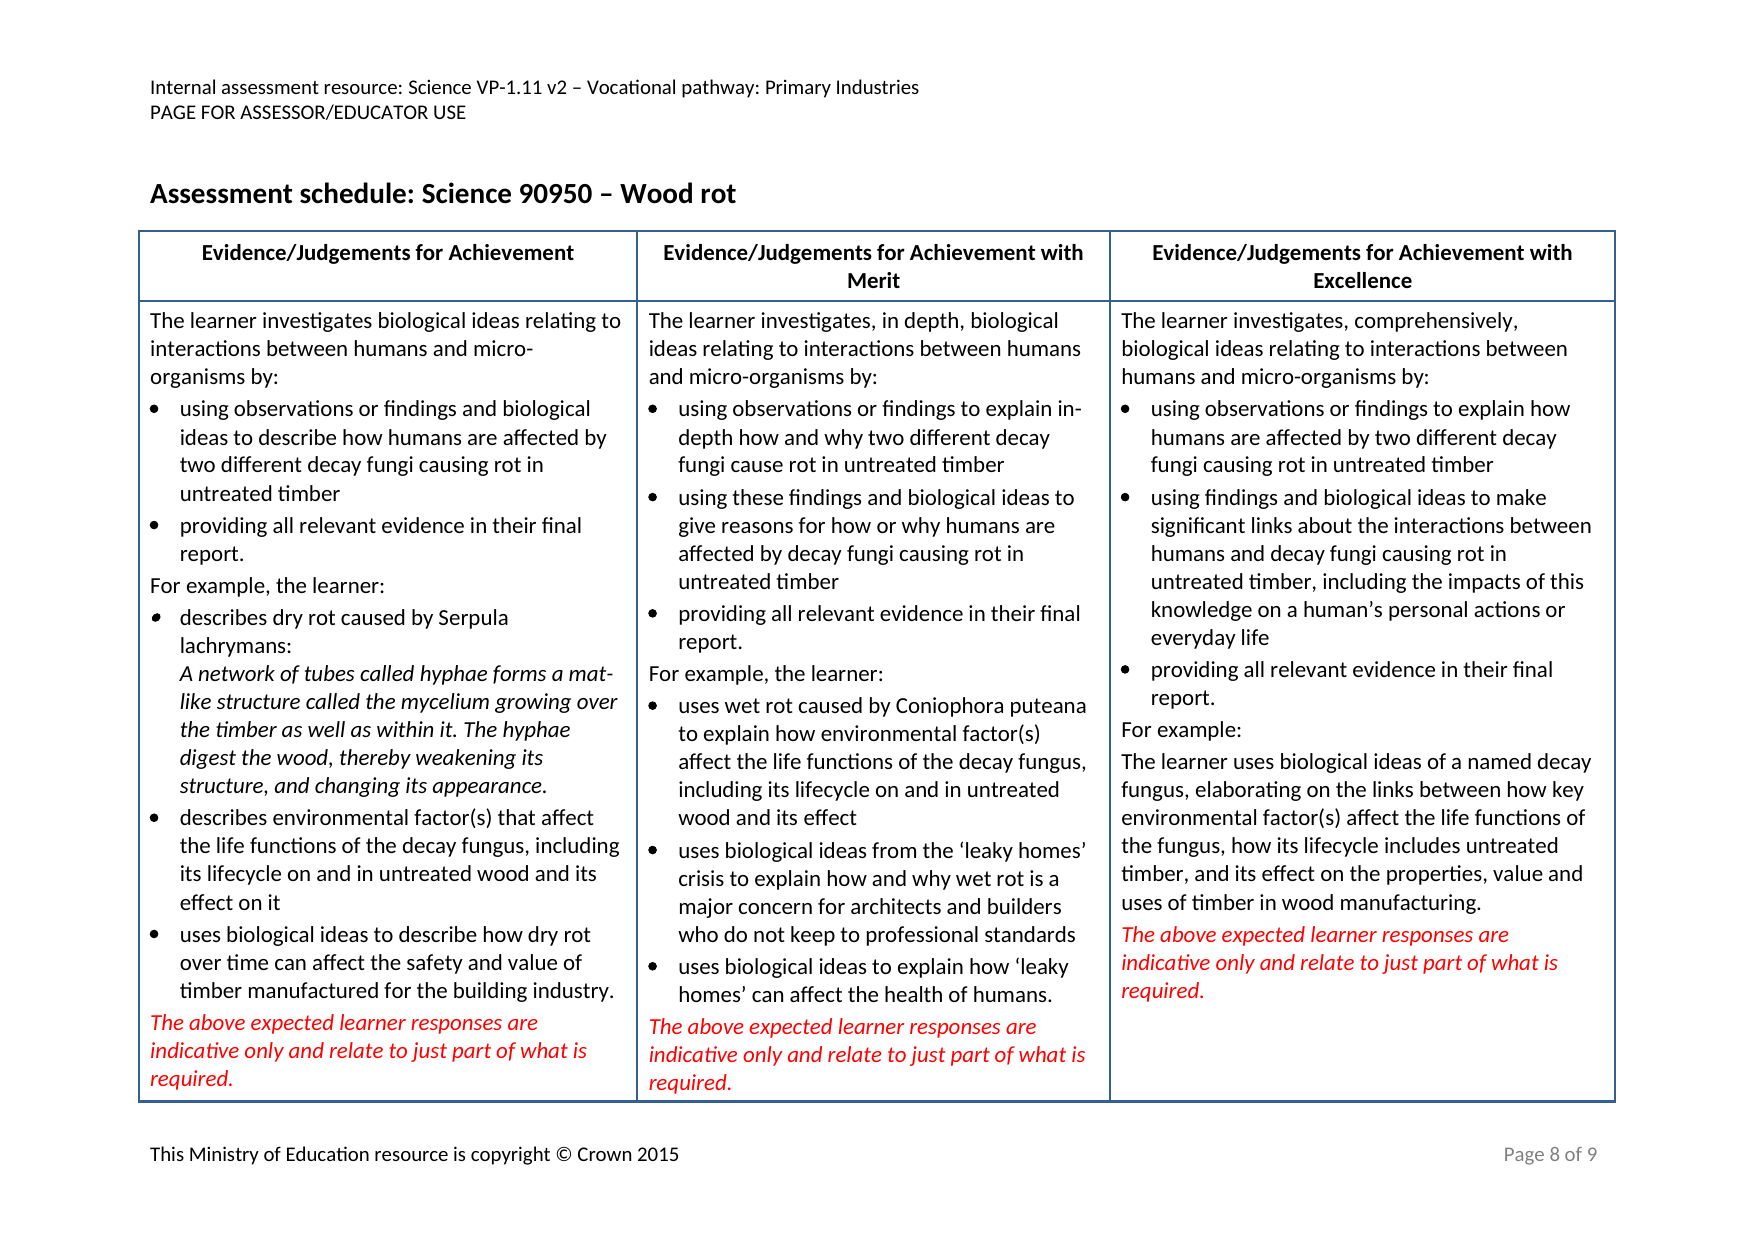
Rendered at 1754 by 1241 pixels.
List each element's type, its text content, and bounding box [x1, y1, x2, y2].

table_header Evidence/Judgements for Achievement with Excellence [1111, 232, 1614, 300]
table_cell The learner investigates biological ideas relating to interactions between humans and micro-organisms by: using observations or findings and biological ideas to describe how humans are affected by two different decay fungi causing rot in untreated timber providing all relevant evidence in their final report. For example, the learner: describes dry rot caused by Serpula lachrymans: A network of tubes called hyphae forms a mat-like structure called the mycelium growing over the timber as well as within it. The hyphae digest the wood, thereby weakening its structure, and changing its appearance. describes environmental factor(s) that affect the life functions of the decay fungus, including its lifecycle on and in untreated wood and its effect on it uses biological ideas to describe how dry rot over time can affect the safety and value of timber manufactured for the building industry. The above expected learner responses are indicative only and relate to just part of what is required. [140, 302, 636, 1100]
table_cell The learner investigates, comprehensively, biological ideas relating to interactions between humans and micro-organisms by: using observations or findings to explain how humans are affected by two different decay fungi causing rot in untreated timber using findings and biological ideas to make significant links about the interactions between humans and decay fungi causing rot in untreated timber, including the impacts of this knowledge on a human’s personal actions or everyday life providing all relevant evidence in their final report. For example: The learner uses biological ideas of a named decay fungus, elaborating on the links between how key environmental factor(s) affect the life functions of the fungus, how its lifecycle includes untreated timber, and its effect on the properties, value and uses of timber in wood manufacturing. The above expected learner responses are indicative only and relate to just part of what is required. [1111, 302, 1614, 1100]
subtitle Assessment schedule: [150, 175, 1604, 211]
table_cell The learner investigates, in depth, biological ideas relating to interactions between humans and micro-organisms by: using observations or findings to explain in-depth how and why two different decay fungi cause rot in untreated timber using these findings and biological ideas to give reasons for how or why humans are affected by decay fungi causing rot in untreated timber providing all relevant evidence in their final report. For example, the learner: uses wet rot caused by Coniophora puteana to explain how environmental factor(s) affect the life functions of the decay fungus, including its lifecycle on and in untreated wood and its effect uses biological ideas from the ‘leaky homes’ crisis to explain how and why wet rot is a major concern for architects and builders who do not keep to professional standards uses biological ideas to explain how ‘leaky homes’ can affect the health of humans. The above expected learner responses are indicative only and relate to just part of what is required. [638, 302, 1109, 1100]
table_header Evidence/Judgements for Achievement [140, 232, 636, 300]
table_header Evidence/Judgements for Achievement with Merit [638, 232, 1109, 300]
